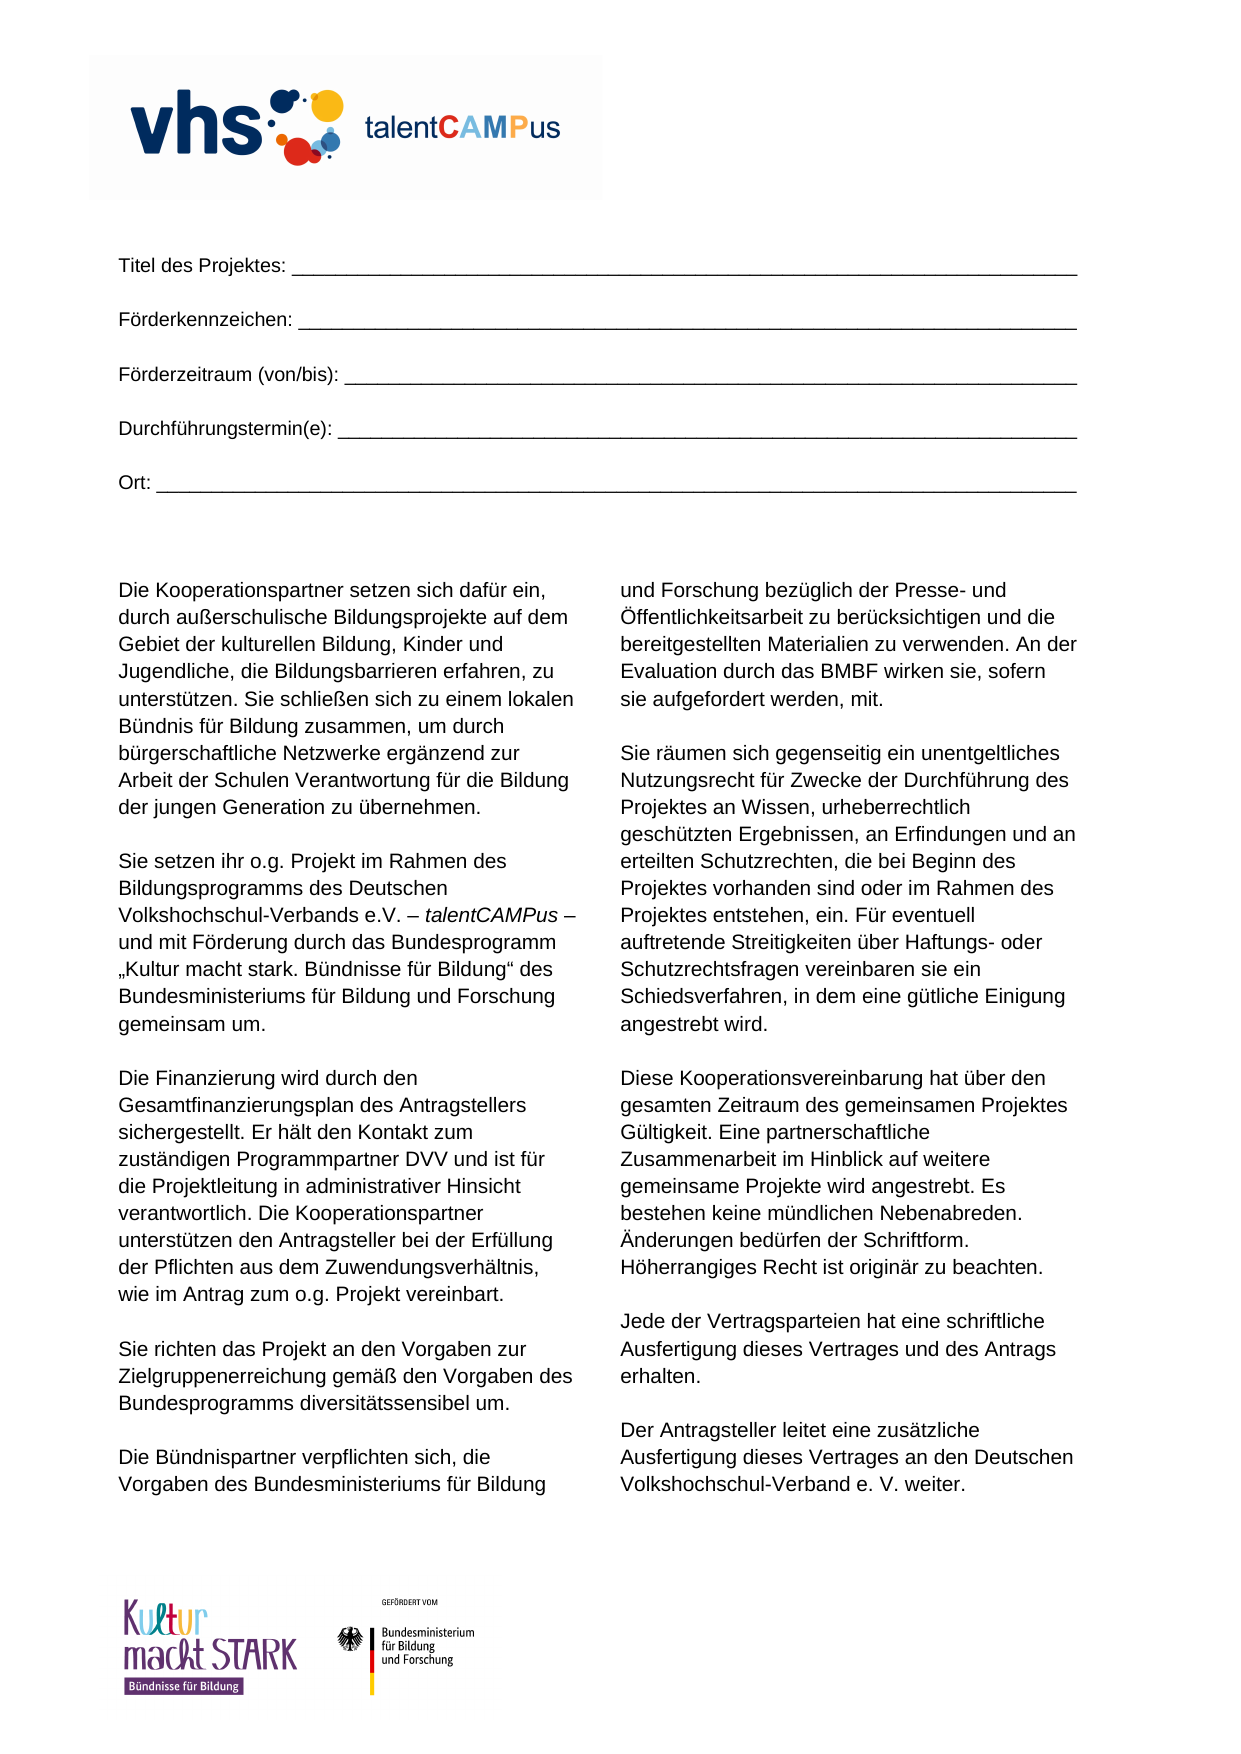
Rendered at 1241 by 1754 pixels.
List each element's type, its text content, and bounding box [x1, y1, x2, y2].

text Die Kooperationspartner setzen sich dafür ein, durch außerschulische Bildungsprojekte auf dem Gebiet der kulturellen Bildung, Kinder und Jugendliche, die Bildungsbarrieren erfahren, zu unterstützen. Sie schließen sich zu einem lokalen Bündnis für Bildung zusammen, um durch bürgerschaftliche Netzwerke ergänzend zur Arbeit der Schulen Verantwortung für die Bildung der jungen Generation zu übernehmen. [118, 576, 576, 820]
text Förderkennzeichen: [118, 305, 1078, 332]
text Die Bündnispartner verpflichten sich, die Vorgaben des Bundesministeriums für Bildung und Forschung bezüglich der Presse- und Öffentlichkeitsarbeit zu berücksichtigen und die bereitgestellten Materialien zu verwenden. An der Evaluation durch das BMBF wirken sie, sofern sie aufgefordert werden, mit. [620, 576, 1078, 711]
picture [98, 1575, 503, 1720]
text Durchführungstermin(e): [118, 413, 1078, 441]
text Sie räumen sich gegenseitig ein unentgeltliches Nutzungsrecht für Zwecke der Durchführung des Projektes an Wissen, urheberrechtlich geschützten Ergebnissen, an Erfindungen und an erteilten Schutzrechten, die bei Beginn des Projektes vorhanden sind oder im Rahmen des Projektes entstehen, ein. Für eventuell auftretende Streitigkeiten über Haftungs- oder Schutzrechtsfragen vereinbaren sie ein Schiedsverfahren, in dem eine gütliche Einigung angestrebt wird. [620, 738, 1078, 1036]
text Titel des Projektes: [118, 251, 1078, 278]
text Der Antragsteller leitet eine zusätzliche Ausfertigung dieses Vertrages an den Deutschen Volkshochschul-Verband e. V. weiter. [620, 1416, 1078, 1497]
text Diese Kooperationsvereinbarung hat über den gesamten Zeitraum des gemeinsamen Projektes Gültigkeit. Eine partnerschaftliche Zusammenarbeit im Hinblick auf weitere gemeinsame Projekte wird angestrebt. Es bestehen keine mündlichen Nebenabreden. Änderungen bedürfen der Schriftform. Höherrangiges Recht ist originär zu beachten. [620, 1063, 1078, 1280]
text Sie setzen ihr o.g. Projekt im Rahmen des Bildungsprogramms des Deutschen Volkshochschul-Verbands e.V. – talentCAMPus – und mit Förderung durch das Bundesprogramm „Kultur macht stark. Bündnisse für Bildung“ des Bundesministeriums für Bildung und Forschung gemeinsam um. [118, 847, 576, 1036]
text Ort: [118, 468, 1078, 495]
text Die Bündnispartner verpflichten sich, die Vorgaben des Bundesministeriums für Bildung und Forschung bezüglich der Presse- und Öffentlichkeitsarbeit zu berücksichtigen und die bereitgestellten Materialien zu verwenden. An der Evaluation durch das BMBF wirken sie, sofern sie aufgefordert werden, mit. [118, 1443, 576, 1497]
text Förderzeitraum (von/bis): [118, 359, 1078, 386]
text Sie richten das Projekt an den Vorgaben zur Zielgruppenerreichung gemäß den Vorgaben des Bundesprogramms diversitätssensibel um. [118, 1334, 576, 1416]
text Die Finanzierung wird durch den Gesamtfinanzierungsplan des Antragstellers sichergestellt. Er hält den Kontakt zum zuständigen Programmpartner DVV und ist für die Projektleitung in administrativer Hinsicht verantwortlich. Die Kooperationspartner unterstützen den Antragsteller bei der Erfüllung der Pflichten aus dem Zuwendungsverhältnis, wie im Antrag zum o.g. Projekt vereinbart. [118, 1063, 576, 1307]
text Jede der Vertragsparteien hat eine schriftliche Ausfertigung dieses Vertrages und des Antrags erhalten. [620, 1307, 1078, 1388]
picture [88, 55, 603, 200]
